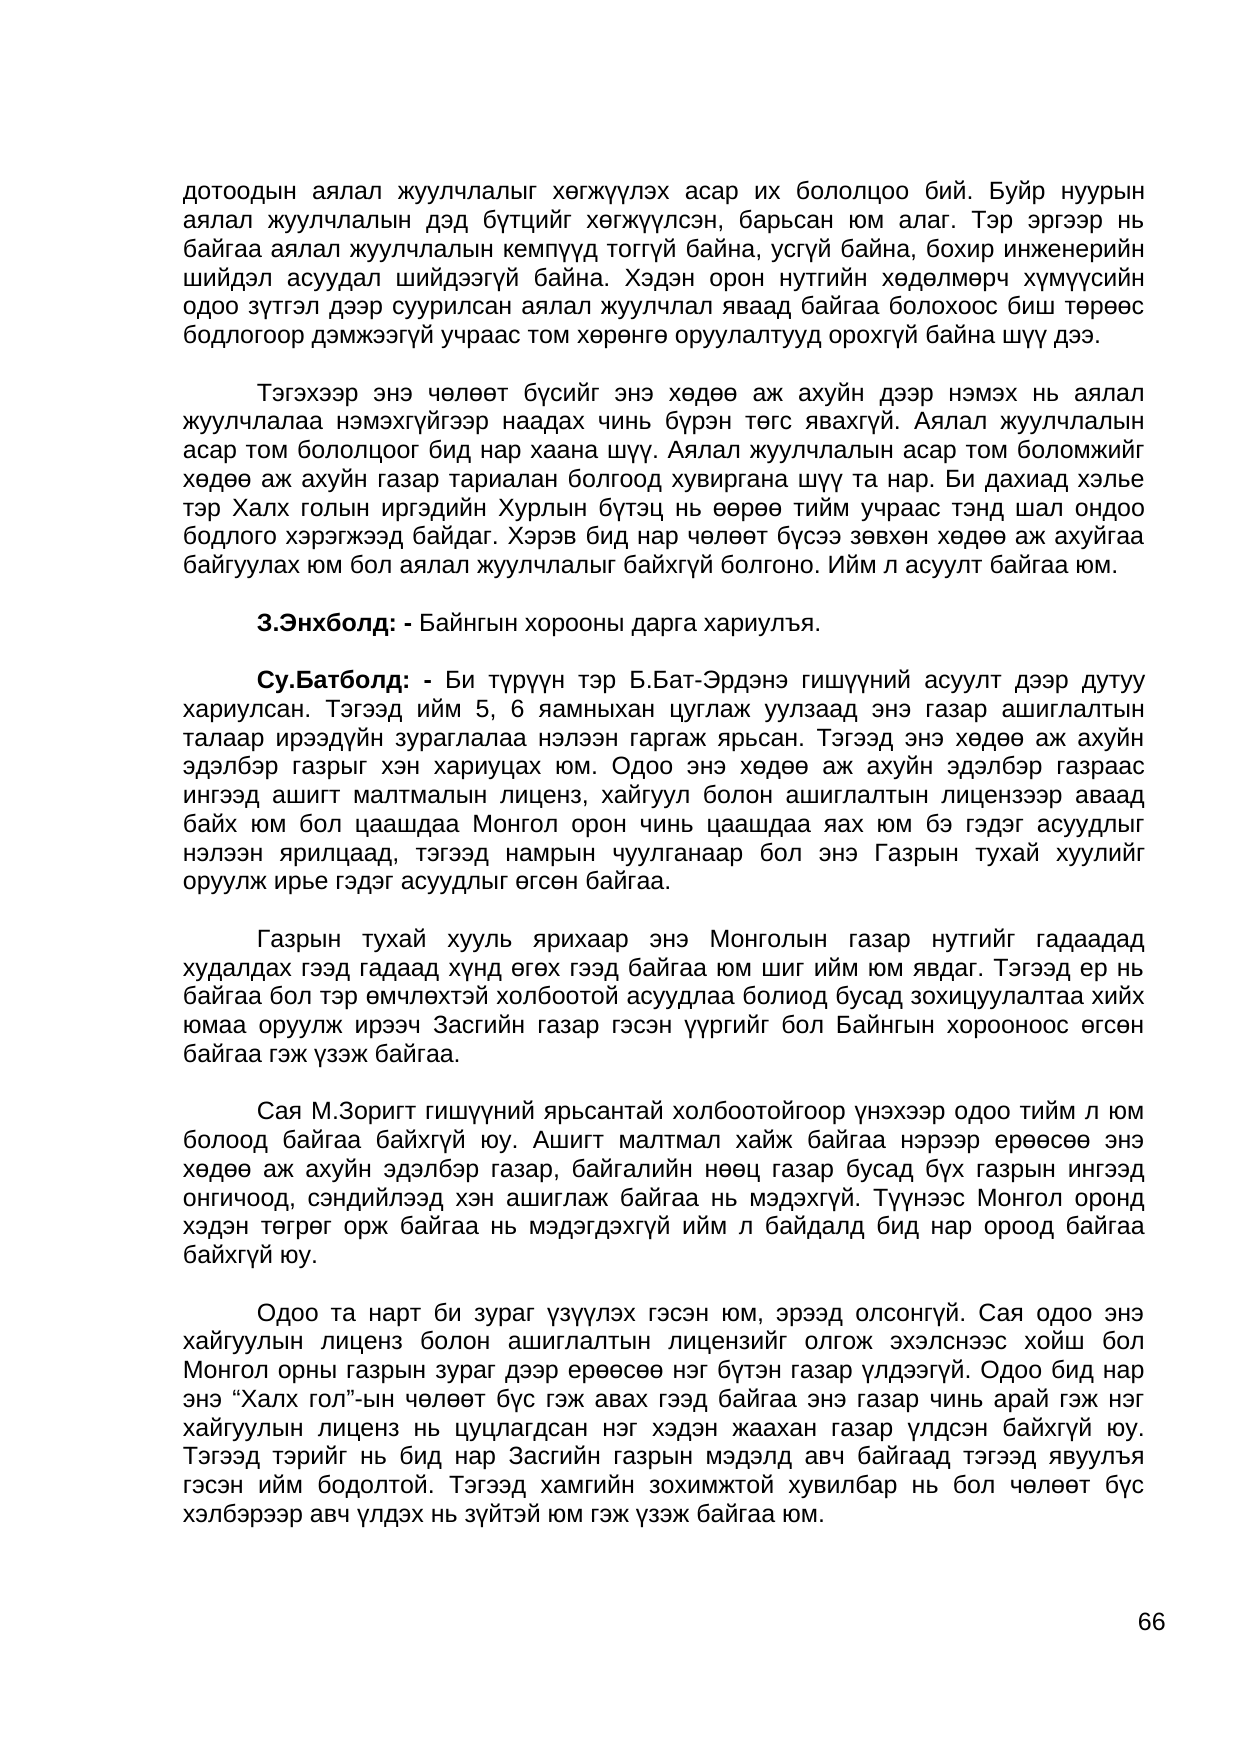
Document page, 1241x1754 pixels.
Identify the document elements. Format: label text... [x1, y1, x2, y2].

text Су.Батболд: - Би түрүүн тэр Б.Бат-Эрдэнэ гишүүний асуулт дээр дутуу хариулсан. Тэгээд ийм 5, 6 яамныхан цуглаж уулзаад энэ газар ашиглалтын талаар ирээдүйн зураглалаа нэлээн гаргаж ярьсан. Тэгээд энэ хөдөө аж ахуйн эдэлбэр газрыг хэн хариуцах юм. Одоо энэ хөдөө аж ахуйн эдэлбэр газраас ингээд ашигт малтмалын лиценз, хайгуул болон ашиглалтын лицензээр аваад байх юм бол цаашдаа Монгол орон чинь цаашдаа яах юм бэ гэдэг асуудлыг нэлээн ярилцаад, тэгээд намрын чуулганаар бол энэ Газрын тухай хуулийг оруулж ирье гэдэг асуудлыг өгсөн байгаа. [183, 665, 1146, 895]
text Тэгэхээр энэ чөлөөт бүсийг энэ хөдөө аж ахуйн дээр нэмэх нь аялал жуулчлалаа нэмэхгүйгээр наадах чинь бүрэн төгс явахгүй. Аялал жуулчлалын асар том бололцоог бид нар хаана шүү. Аялал жуулчлалын асар том боломжийг хөдөө аж ахуйн газар тариалан болгоод хувиргана шүү та нар. Би дахиад хэлье тэр Халх голын иргэдийн Хурлын бүтэц нь өөрөө тийм учраас тэнд шал ондоо бодлого хэрэгжээд байдаг. Хэрэв бид нар чөлөөт бүсээ зөвхөн хөдөө аж ахуйгаа байгуулах юм бол аялал жуулчлалыг байхгүй болгоно. Ийм л асуулт байгаа юм. [183, 378, 1146, 579]
text Сая М.Зоригт гишүүний ярьсантай холбоотойгоор үнэхээр одоо тийм л юм болоод байгаа байхгүй юу. Ашигт малтмал хайж байгаа нэрээр ерөөсөө энэ хөдөө аж ахуйн эдэлбэр газар, байгалийн нөөц газар бусад бүх газрын ингээд онгичоод, сэндийлээд хэн ашиглаж байгаа нь мэдэхгүй. Түүнээс Монгол оронд хэдэн төгрөг орж байгаа нь мэдэгдэхгүй ийм л байдалд бид нар ороод байгаа байхгүй юу. [183, 1096, 1146, 1269]
text З.Энхболд: - Байнгын хорооны дарга хариулъя. [183, 608, 1146, 636]
text Одоо та нарт би зураг үзүүлэх гэсэн юм, эрээд олсонгүй. Сая одоо энэ хайгуулын лиценз болон ашиглалтын лицензийг олгож эхэлснээс хойш бол Монгол орны газрын зураг дээр ерөөсөө нэг бүтэн газар үлдээгүй. Одоо бид нар энэ “Халх гол”-ын чөлөөт бүс гэж авах гээд байгаа энэ газар чинь арай гэж нэг хайгуулын лиценз нь цуцлагдсан нэг хэдэн жаахан газар үлдсэн байхгүй юу. Тэгээд тэрийг нь бид нар Засгийн газрын мэдэлд авч байгаад тэгээд явуулъя гэсэн ийм бодолтой. Тэгээд хамгийн зохимжтой хувилбар нь бол чөлөөт бүс хэлбэрээр авч үлдэх нь зүйтэй юм гэж үзэж байгаа юм. [183, 1298, 1146, 1528]
text Газрын тухай хууль ярихаар энэ Монголын газар нутгийг гадаадад худалдах гээд гадаад хүнд өгөх гээд байгаа юм шиг ийм юм явдаг. Тэгээд ер нь байгаа бол тэр өмчлөхтэй холбоотой асуудлаа болиод бусад зохицуулалтаа хийх юмаа оруулж ирээч Засгийн газар гэсэн үүргийг бол Байнгын хорооноос өгсөн байгаа гэж үзэж байгаа. [183, 924, 1146, 1068]
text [183, 176, 1146, 349]
